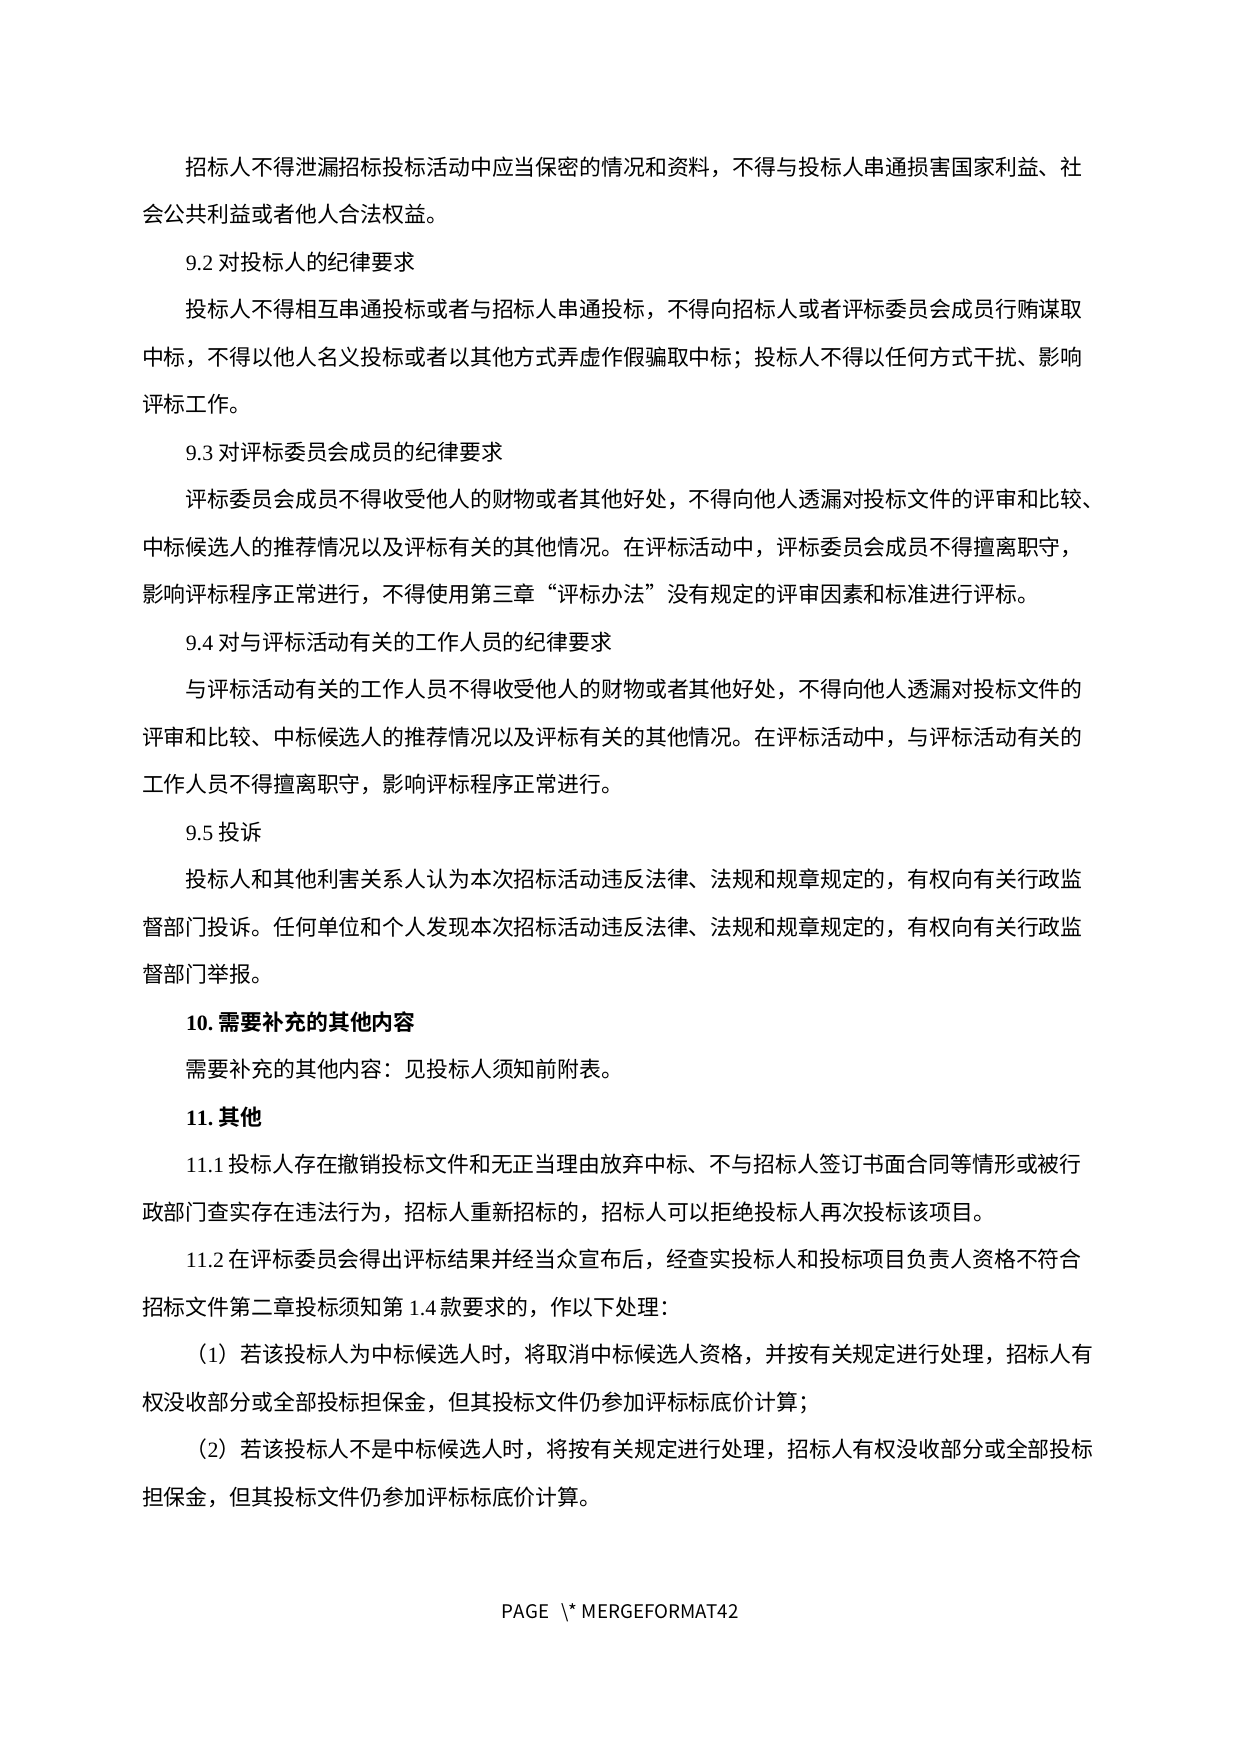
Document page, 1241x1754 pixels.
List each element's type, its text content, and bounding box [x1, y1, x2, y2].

text 9.5 投诉 [142, 815, 1098, 847]
text 与评标活动有关的工作人员不得收受他人的财物或者其他好处，不得向他人透漏对投标文件的评审和比较、中标候选人的推荐情况以及评标有关的其他情况。在评标活动中，与评标活动有关的工作人员不得擅离职守，影响评标程序正常进行。 [142, 672, 1098, 799]
text 9.3 对评标委员会成员的纪律要求 [142, 435, 1098, 467]
text 需要补充的其他内容：见投标人须知前附表。 [142, 1052, 1098, 1084]
text （1）若该投标人为中标候选人时，将取消中标候选人资格，并按有关规定进行处理，招标人有权没收部分或全部投标担保金，但其投标文件仍参加评标标底价计算； [142, 1337, 1098, 1417]
subtitle 10. 需要补充的其他内容 [142, 1005, 1098, 1037]
text 11.2在评标委员会得出评标结果并经当众宣布后，经查实投标人和投标项目负责人资格不符合招标文件第二章投标须知第1.4款要求的，作以下处理： [142, 1242, 1098, 1322]
text （2）若该投标人不是中标候选人时，将按有关规定进行处理，招标人有权没收部分或全部投标担保金，但其投标文件仍参加评标标底价计算。 [142, 1432, 1098, 1512]
subtitle 11. 其他 [142, 1100, 1098, 1132]
text 招标人不得泄漏招标投标活动中应当保密的情况和资料，不得与投标人串通损害国家利益、社会公共利益或者他人合法权益。 [142, 150, 1098, 229]
text 9.2 对投标人的纪律要求 [142, 245, 1098, 277]
text 评标委员会成员不得收受他人的财物或者其他好处，不得向他人透漏对投标文件的评审和比较、中标候选人的推荐情况以及评标有关的其他情况。在评标活动中，评标委员会成员不得擅离职守，影响评标程序正常进行，不得使用第三章“评标办法”没有规定的评审因素和标准进行评标。 [142, 482, 1098, 609]
text 11.1投标人存在撤销投标文件和无正当理由放弃中标、不与招标人签订书面合同等情形或被行政部门查实存在违法行为，招标人重新招标的，招标人可以拒绝投标人再次投标该项目。 [142, 1147, 1098, 1227]
text 9.4 对与评标活动有关的工作人员的纪律要求 [142, 625, 1098, 657]
text 投标人和其他利害关系人认为本次招标活动违反法律、法规和规章规定的，有权向有关行政监督部门投诉。任何单位和个人发现本次招标活动违反法律、法规和规章规定的，有权向有关行政监督部门举报。 [142, 862, 1098, 989]
text 投标人不得相互串通投标或者与招标人串通投标，不得向招标人或者评标委员会成员行贿谋取中标，不得以他人名义投标或者以其他方式弄虚作假骗取中标；投标人不得以任何方式干扰、影响评标工作。 [142, 292, 1098, 419]
